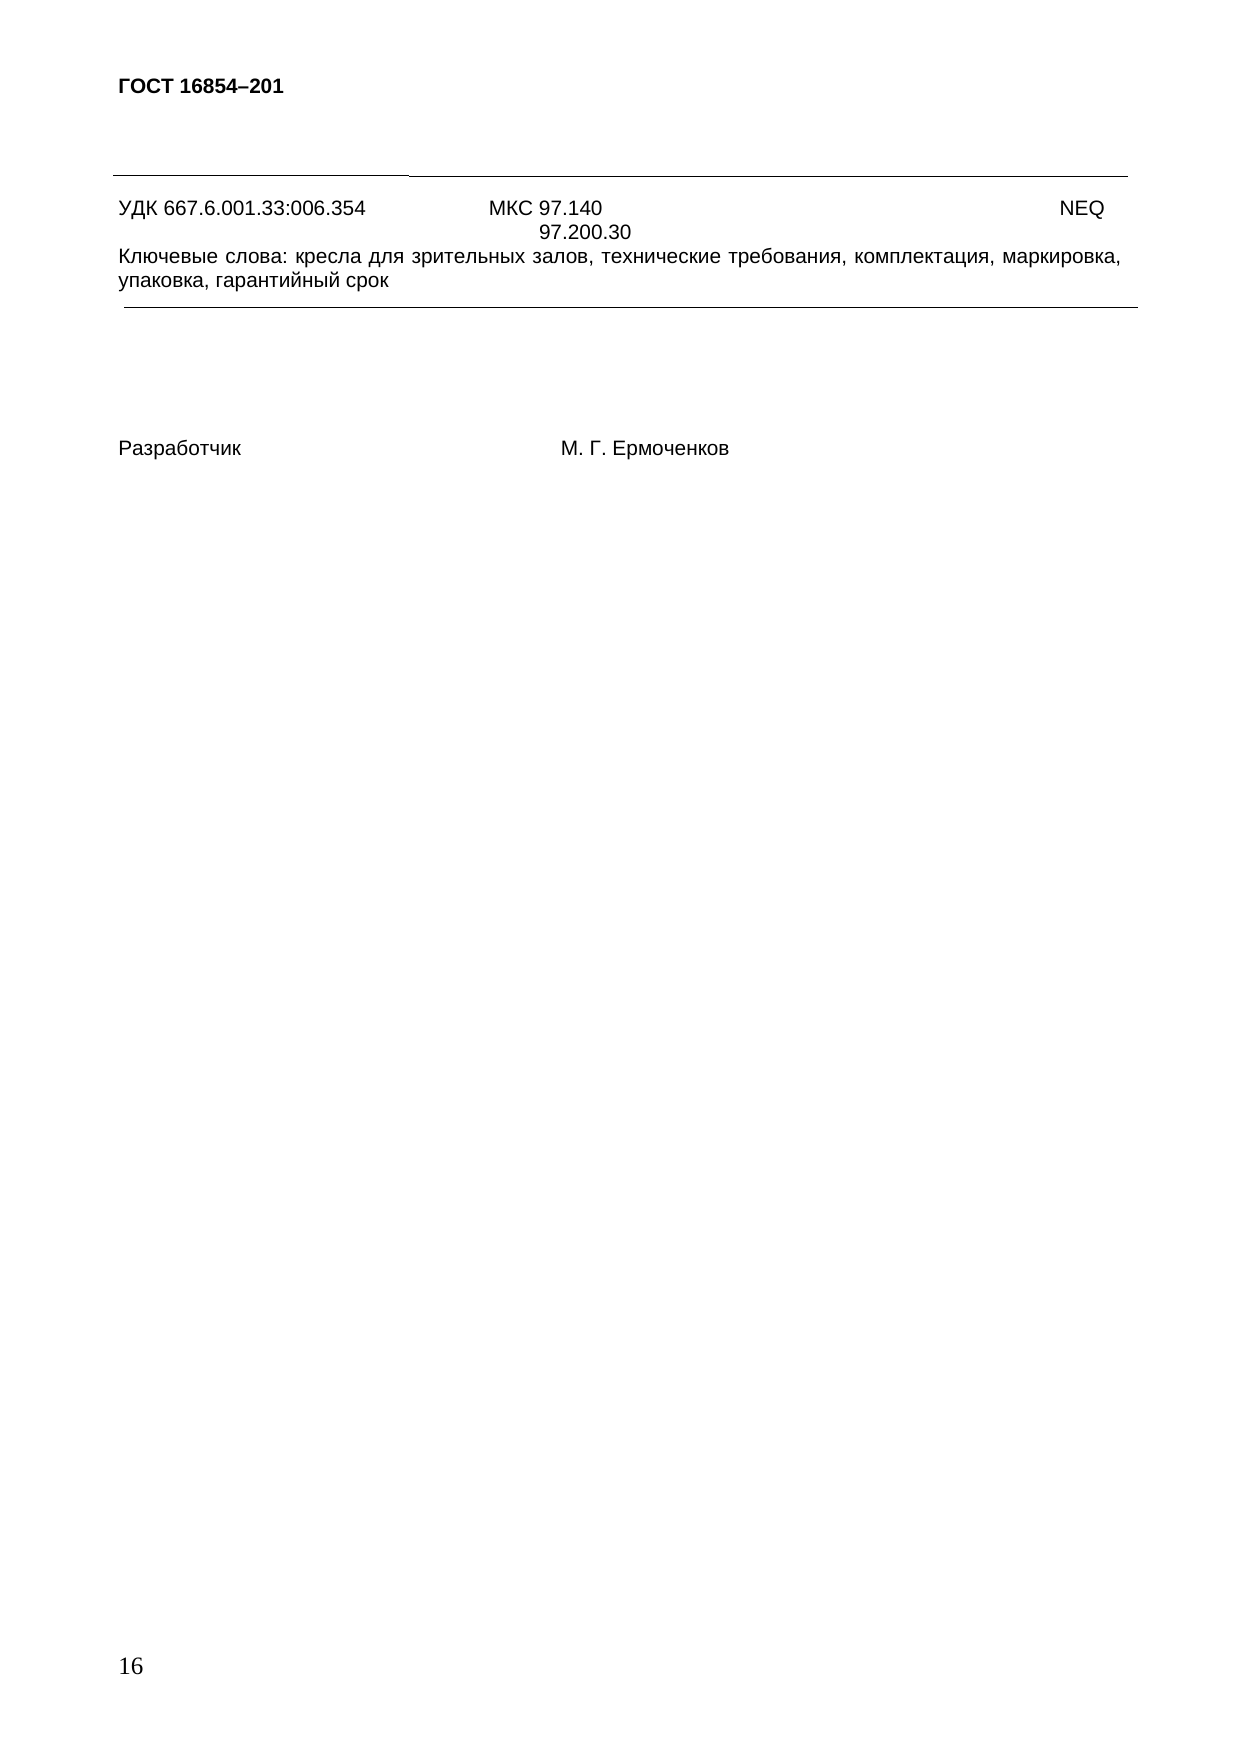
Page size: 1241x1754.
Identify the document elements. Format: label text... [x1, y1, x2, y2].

text Ключевые слова: кресла для зрительных залов, технические требования, комплектация, маркировка, упаковка, гарантийный срок [118, 244, 1122, 292]
text УДК 667.6.001.33:006.354 МКС 97.140 NEQ [118, 196, 1122, 220]
text 97.200.30 [118, 220, 1122, 244]
text Разработчик М. Г. Ермоченков [118, 436, 1122, 459]
